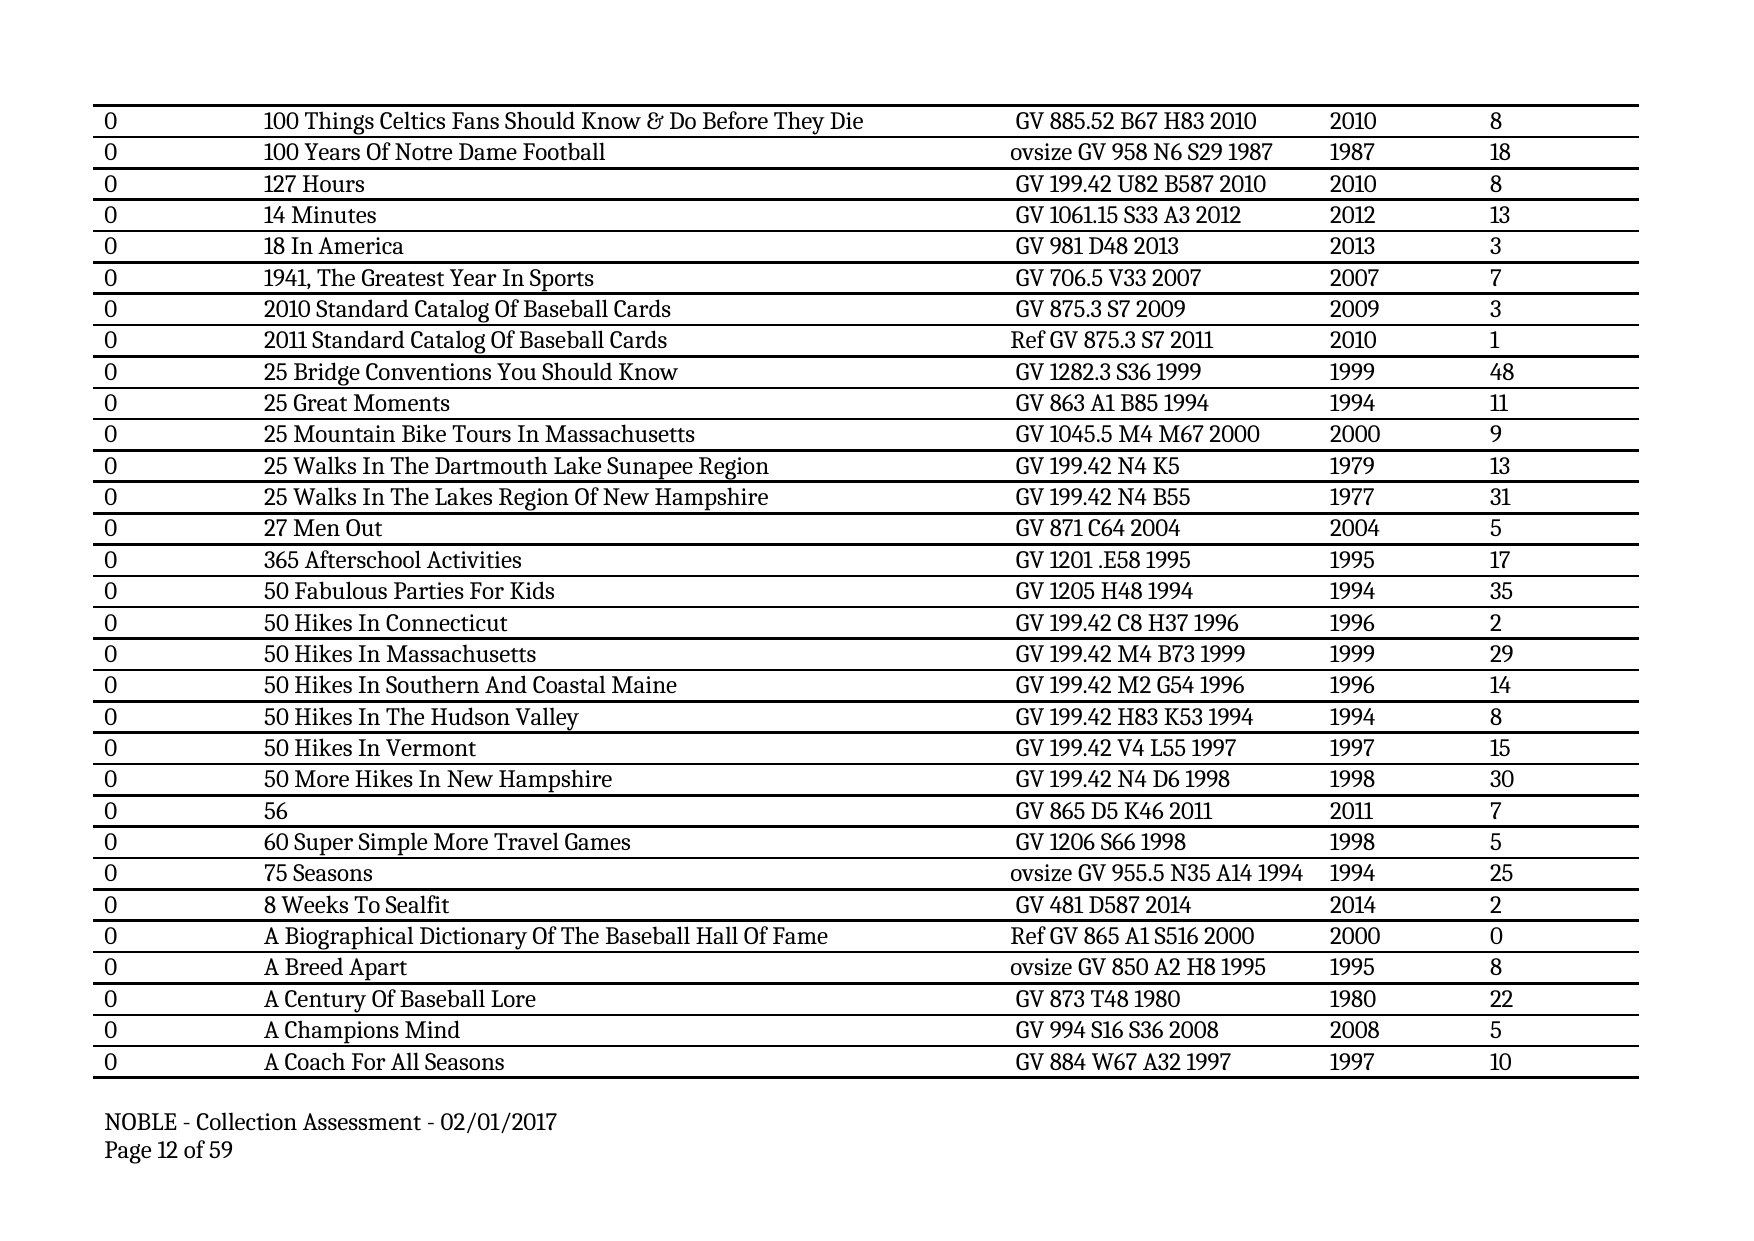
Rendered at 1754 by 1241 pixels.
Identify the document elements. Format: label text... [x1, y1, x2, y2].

table_cell 50 Hikes In Massachusetts [253, 640, 999, 668]
table_cell 1994 [1319, 703, 1478, 731]
table_cell 2009 [1319, 295, 1478, 324]
table_cell GV 481 D587 2014 [999, 891, 1319, 919]
table_cell 10 [1479, 1047, 1638, 1076]
table_cell 8 Weeks To Sealfit [253, 891, 999, 919]
table_cell GV 199.42 C8 H37 1996 [999, 608, 1319, 637]
table_cell 5 [1479, 515, 1638, 543]
table_cell 0 [93, 953, 253, 982]
table_cell 127 Hours [253, 170, 999, 198]
table_cell 0 [93, 170, 253, 198]
table_cell 0 [93, 420, 253, 449]
table_cell 1 [1479, 326, 1638, 355]
table_cell 2011 Standard Catalog Of Baseball Cards [253, 326, 999, 355]
table_cell 1998 [1319, 765, 1478, 794]
table_cell 1980 [1319, 985, 1478, 1013]
table_cell 2010 [1319, 326, 1478, 355]
table_cell 1977 [1319, 483, 1478, 512]
table_cell 18 [1479, 138, 1638, 167]
table_cell 0 [93, 201, 253, 229]
table_cell 1996 [1319, 608, 1478, 637]
table_cell A Century Of Baseball Lore [253, 985, 999, 1013]
table_cell 8 [1479, 703, 1638, 731]
table_cell 1994 [1319, 859, 1478, 888]
table_cell 11 [1479, 389, 1638, 418]
table_cell 50 Hikes In The Hudson Valley [253, 703, 999, 731]
table_cell 2010 Standard Catalog Of Baseball Cards [253, 295, 999, 324]
table_cell 2 [1479, 608, 1638, 637]
table_cell 100 Things Celtics Fans Should Know & Do Before They Die [253, 107, 999, 136]
table_cell 365 Afterschool Activities [253, 546, 999, 574]
table_cell 25 [1479, 859, 1638, 888]
table_cell 9 [1479, 420, 1638, 449]
table_cell 2013 [1319, 232, 1478, 261]
table_cell Ref GV 875.3 S7 2011 [999, 326, 1319, 355]
table_cell 3 [1479, 295, 1638, 324]
table_cell 1999 [1319, 358, 1478, 386]
table_cell 50 Hikes In Southern And Coastal Maine [253, 671, 999, 700]
table_cell 0 [93, 232, 253, 261]
table_cell 2000 [1319, 420, 1478, 449]
table_cell 1995 [1319, 546, 1478, 574]
table_cell 2014 [1319, 891, 1478, 919]
table_cell 30 [1479, 765, 1638, 794]
table_cell 8 [1479, 107, 1638, 136]
table_cell 1999 [1319, 640, 1478, 668]
table_cell 2 [1479, 891, 1638, 919]
table_cell 0 [93, 703, 253, 731]
table_cell 3 [1479, 232, 1638, 261]
table_cell 0 [93, 671, 253, 700]
table_cell 0 [93, 326, 253, 355]
table_cell GV 875.3 S7 2009 [999, 295, 1319, 324]
table_cell 1997 [1319, 1047, 1478, 1076]
table_cell GV 1201 .E58 1995 [999, 546, 1319, 574]
table_cell 0 [93, 640, 253, 668]
table_cell GV 884 W67 A32 1997 [999, 1047, 1319, 1076]
table_cell 0 [93, 734, 253, 763]
table_cell A Breed Apart [253, 953, 999, 982]
table_cell GV 1282.3 S36 1999 [999, 358, 1319, 386]
table_cell 0 [93, 264, 253, 292]
table_cell GV 199.42 N4 K5 [999, 452, 1319, 480]
table_cell 1941, The Greatest Year In Sports [253, 264, 999, 292]
table_cell 0 [93, 107, 253, 136]
table_cell 50 Hikes In Vermont [253, 734, 999, 763]
table_cell 13 [1479, 201, 1638, 229]
table_cell 0 [93, 1047, 253, 1076]
table_cell A Coach For All Seasons [253, 1047, 999, 1076]
table_cell 7 [1479, 797, 1638, 825]
table_cell GV 994 S16 S36 2008 [999, 1016, 1319, 1045]
table_cell 0 [93, 358, 253, 386]
table_cell 56 [253, 797, 999, 825]
table_cell 0 [93, 577, 253, 606]
table_cell GV 706.5 V33 2007 [999, 264, 1319, 292]
table_cell 15 [1479, 734, 1638, 763]
table_cell GV 981 D48 2013 [999, 232, 1319, 261]
table_cell 0 [93, 546, 253, 574]
table_cell 14 Minutes [253, 201, 999, 229]
table_cell Ref GV 865 A1 S516 2000 [999, 922, 1319, 951]
table_cell GV 1206 S66 1998 [999, 828, 1319, 857]
table_cell 35 [1479, 577, 1638, 606]
table_cell 25 Walks In The Lakes Region Of New Hampshire [253, 483, 999, 512]
table_cell 75 Seasons [253, 859, 999, 888]
table_cell GV 199.42 M2 G54 1996 [999, 671, 1319, 700]
table_cell 1997 [1319, 734, 1478, 763]
table_cell 2008 [1319, 1016, 1478, 1045]
table_cell GV 199.42 N4 D6 1998 [999, 765, 1319, 794]
table_cell 2007 [1319, 264, 1478, 292]
table_cell 0 [1479, 922, 1638, 951]
table_cell 1979 [1319, 452, 1478, 480]
table_cell 0 [93, 828, 253, 857]
table_cell 0 [93, 608, 253, 637]
table_cell 2010 [1319, 107, 1478, 136]
table_cell A Champions Mind [253, 1016, 999, 1045]
table_cell 0 [93, 452, 253, 480]
table_cell 50 Hikes In Connecticut [253, 608, 999, 637]
table_cell 1987 [1319, 138, 1478, 167]
table_cell 17 [1479, 546, 1638, 574]
table_cell 2012 [1319, 201, 1478, 229]
table_cell 7 [1479, 264, 1638, 292]
table_cell 1994 [1319, 577, 1478, 606]
table_cell ovsize GV 955.5 N35 A14 1994 [999, 859, 1319, 888]
table_cell GV 199.42 M4 B73 1999 [999, 640, 1319, 668]
table_cell GV 199.42 V4 L55 1997 [999, 734, 1319, 763]
table_cell 0 [93, 483, 253, 512]
table_cell 50 More Hikes In New Hampshire [253, 765, 999, 794]
table_cell 0 [93, 891, 253, 919]
table_cell A Biographical Dictionary Of The Baseball Hall Of Fame [253, 922, 999, 951]
table_cell 0 [93, 922, 253, 951]
table_cell 2000 [1319, 922, 1478, 951]
table_cell GV 865 D5 K46 2011 [999, 797, 1319, 825]
table_cell 0 [93, 765, 253, 794]
table_cell ovsize GV 958 N6 S29 1987 [999, 138, 1319, 167]
table_cell 25 Walks In The Dartmouth Lake Sunapee Region [253, 452, 999, 480]
table_cell GV 863 A1 B85 1994 [999, 389, 1319, 418]
table_cell 2004 [1319, 515, 1478, 543]
table_cell 0 [93, 295, 253, 324]
table_cell 0 [93, 859, 253, 888]
table_cell 0 [93, 389, 253, 418]
table_cell 0 [93, 985, 253, 1013]
table_cell GV 871 C64 2004 [999, 515, 1319, 543]
table_cell ovsize GV 850 A2 H8 1995 [999, 953, 1319, 982]
table_cell 1994 [1319, 389, 1478, 418]
table_cell 1996 [1319, 671, 1478, 700]
table_cell GV 199.42 N4 B55 [999, 483, 1319, 512]
table_cell 25 Mountain Bike Tours In Massachusetts [253, 420, 999, 449]
table_cell GV 885.52 B67 H83 2010 [999, 107, 1319, 136]
table_cell 2011 [1319, 797, 1478, 825]
table_cell 0 [93, 1016, 253, 1045]
table_cell GV 199.42 U82 B587 2010 [999, 170, 1319, 198]
table_cell 5 [1479, 1016, 1638, 1045]
table_cell 100 Years Of Notre Dame Football [253, 138, 999, 167]
table_cell 50 Fabulous Parties For Kids [253, 577, 999, 606]
table_cell 1995 [1319, 953, 1478, 982]
table_cell 18 In America [253, 232, 999, 261]
table_cell 2010 [1319, 170, 1478, 198]
table_cell 0 [93, 797, 253, 825]
table_cell 13 [1479, 452, 1638, 480]
table_cell 48 [1479, 358, 1638, 386]
table_cell 14 [1479, 671, 1638, 700]
table_cell GV 873 T48 1980 [999, 985, 1319, 1013]
table_cell 31 [1479, 483, 1638, 512]
table_cell 8 [1479, 953, 1638, 982]
table_cell 25 Bridge Conventions You Should Know [253, 358, 999, 386]
table_cell GV 199.42 H83 K53 1994 [999, 703, 1319, 731]
table_cell GV 1061.15 S33 A3 2012 [999, 201, 1319, 229]
table_cell 27 Men Out [253, 515, 999, 543]
table_cell 0 [93, 138, 253, 167]
table_cell 1998 [1319, 828, 1478, 857]
table_cell 0 [93, 515, 253, 543]
table_cell 25 Great Moments [253, 389, 999, 418]
table_cell 5 [1479, 828, 1638, 857]
table_cell GV 1045.5 M4 M67 2000 [999, 420, 1319, 449]
table_cell 22 [1479, 985, 1638, 1013]
table_cell 29 [1479, 640, 1638, 668]
table_cell 60 Super Simple More Travel Games [253, 828, 999, 857]
table_cell 8 [1479, 170, 1638, 198]
table_cell GV 1205 H48 1994 [999, 577, 1319, 606]
